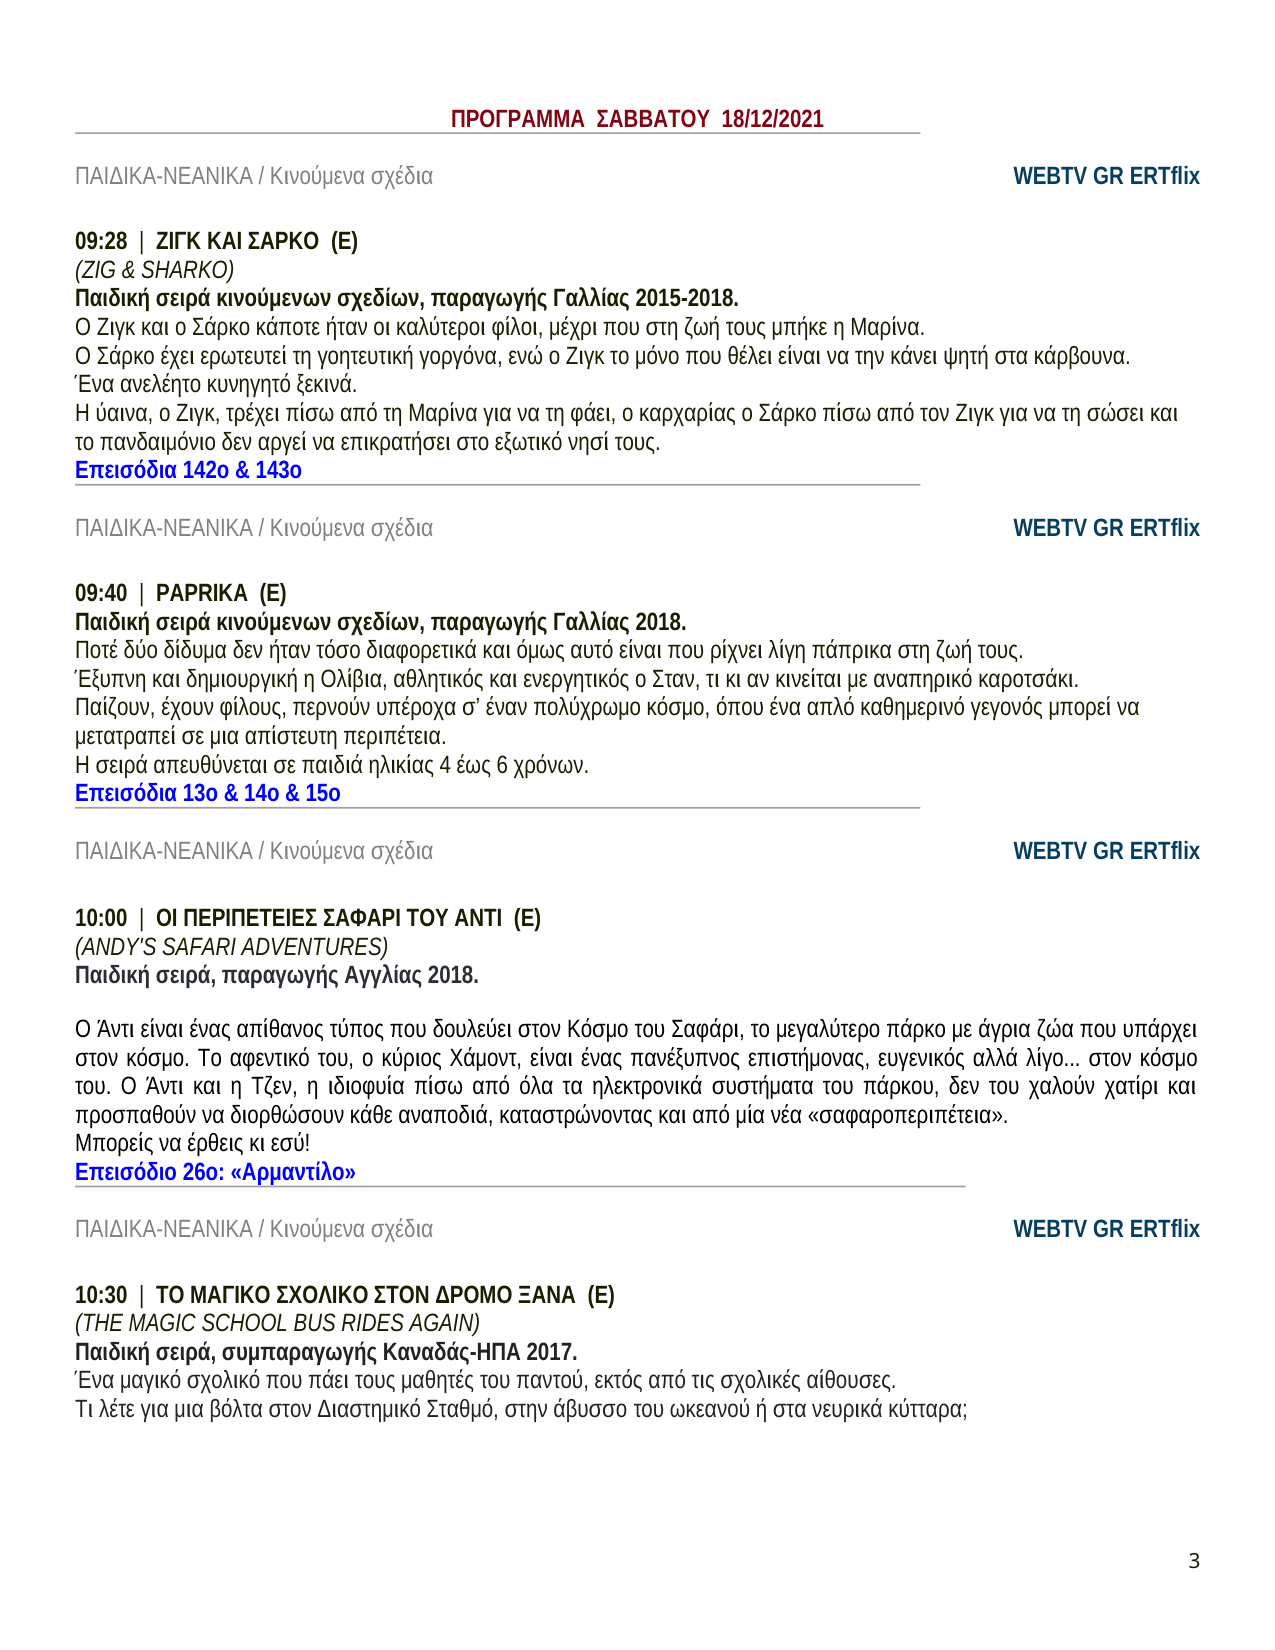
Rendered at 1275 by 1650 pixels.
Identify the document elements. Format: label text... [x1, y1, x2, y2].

text (ZIG & SHARKO) [75, 255, 1200, 283]
text Τι λέτε για μια βόλτα στον Διαστημικό Σταθμό, στην άβυσσο του ωκεανού ή στα νευρικά κύτταρα; [75, 1394, 1200, 1423]
text 10:30 | ΤΟ ΜΑΓΙΚΟ ΣΧΟΛΙΚΟ ΣΤΟΝ ΔΡΟΜΟ ΞΑΝΑ (E) [75, 1243, 1200, 1308]
text το πανδαιμόνιο δεν αργεί να επικρατήσει στο εξωτικό νησί τους. [75, 427, 1200, 455]
text Μπορείς να έρθεις κι εσύ! [75, 1128, 1200, 1157]
text Ένα ανελέητο κυνηγητό ξεκινά. [75, 369, 1200, 398]
text Ο Ζιγκ και ο Σάρκο κάποτε ήταν οι καλύτεροι φίλοι, μέχρι που στη ζωή τους μπήκε η Μαρίνα. [75, 312, 1200, 341]
text Ποτέ δύο δίδυμα δεν ήταν τόσο διαφορετικά και όμως αυτό είναι που ρίχνει λίγη πάπρικα στη ζωή τους. [75, 635, 1200, 664]
text Παιδική σειρά, συμπαραγωγής Καναδάς-ΗΠΑ 2017. [75, 1337, 1200, 1366]
text Έξυπνη και δημιουργική η Ολίβια, αθλητικός και ενεργητικός ο Σταν, τι κι αν κινείται με αναπηρικό καροτσάκι. [75, 664, 1200, 692]
text Η ύαινα, ο Ζιγκ, τρέχει πίσω από τη Μαρίνα για να τη φάει, ο καρχαρίας ο Σάρκο πίσω από τον Ζιγκ για να τη σώσει και [75, 398, 1200, 427]
text Επεισόδια 142ο & 143ο [75, 455, 1200, 484]
text 09:28 | ΖΙΓΚ ΚΑΙ ΣΑΡΚΟ (E) [75, 190, 1200, 255]
text Η σειρά απευθύνεται σε παιδιά ηλικίας 4 έως 6 χρόνων. [75, 750, 1200, 778]
table_header ΠΑΙΔΙΚΑ-NEANIKA / Κινούμενα σχέδια [75, 161, 637, 190]
table_header WEBTV GR ERTflix [638, 836, 1200, 864]
text 10:00 | ΟΙ ΠΕΡΙΠΕΤΕΙΕΣ ΣΑΦΑΡΙ ΤΟΥ ΑΝΤΙ (E) (ANDY'S SAFARI ADVENTURES) Παιδική σειρά, παραγωγής Αγγλίας 2018. [75, 864, 1200, 989]
text (THE MAGIC SCHOOL BUS RIDES AGAIN) [75, 1308, 1200, 1337]
text Ο Σάρκο έχει ερωτευτεί τη γοητευτική γοργόνα, ενώ ο Ζιγκ το μόνο που θέλει είναι να την κάνει ψητή στα κάρβουνα. [75, 341, 1200, 369]
table_header WEBTV GR ERTflix [638, 513, 1200, 541]
text Παιδική σειρά κινούμενων σχεδίων, παραγωγής Γαλλίας 2018. [75, 606, 1200, 635]
table_header ΠΑΙΔΙΚΑ-NEANIKA / Κινούμενα σχέδια [75, 1215, 637, 1243]
table_header ΠΑΙΔΙΚΑ-NEANIKA / Κινούμενα σχέδια [75, 836, 637, 864]
text Ο Άντι είναι ένας απίθανος τύπος που δουλεύει στον Κόσμο του Σαφάρι, το μεγαλύτερο πάρκο με άγρια ζώα που υπάρχει στον κόσμο. Το αφεντικό του, ο κύριος Χάμοντ, είναι ένας πανέξυπνος επιστήμονας, ευγενικός αλλά λίγο... στον κόσμο του. Ο Άντι και η Τζεν, η ιδιοφυία πίσω από όλα τα ηλεκτρονικά συστήματα του πάρκου, δεν του χαλούν χατίρι και προσπαθούν να διορθώσουν κάθε αναποδιά, καταστρώνοντας και από μία νέα «σαφαροπεριπέτεια». [75, 1014, 1200, 1128]
text 09:40 | PAPRIKA (E) [75, 541, 1200, 606]
table_header ΠΑΙΔΙΚΑ-NEANIKA / Κινούμενα σχέδια [75, 513, 637, 541]
table_header WEBTV GR ERTflix [638, 161, 1200, 190]
text Ένα μαγικό σχολικό που πάει τους μαθητές του παντού, εκτός από τις σχολικές αίθουσες. [75, 1366, 1200, 1394]
text Eπεισόδιο 26ο: «Αρμαντίλο» [75, 1157, 1200, 1186]
text μετατραπεί σε μια απίστευτη περιπέτεια. [75, 721, 1200, 750]
text ΠΡΟΓΡΑΜΜΑ ΣΑΒΒΑΤΟΥ 18/12/2021 [75, 104, 1200, 132]
table_header WEBTV GR ERTflix [638, 1215, 1200, 1243]
text Παιδική σειρά κινούμενων σχεδίων, παραγωγής Γαλλίας 2015-2018. [75, 283, 1200, 312]
text Επεισόδια 13ο & 14ο & 15ο [75, 778, 1200, 807]
text Παίζουν, έχουν φίλους, περνούν υπέροχα σ’ έναν πολύχρωμο κόσμο, όπου ένα απλό καθημερινό γεγονός μπορεί να [75, 692, 1200, 721]
